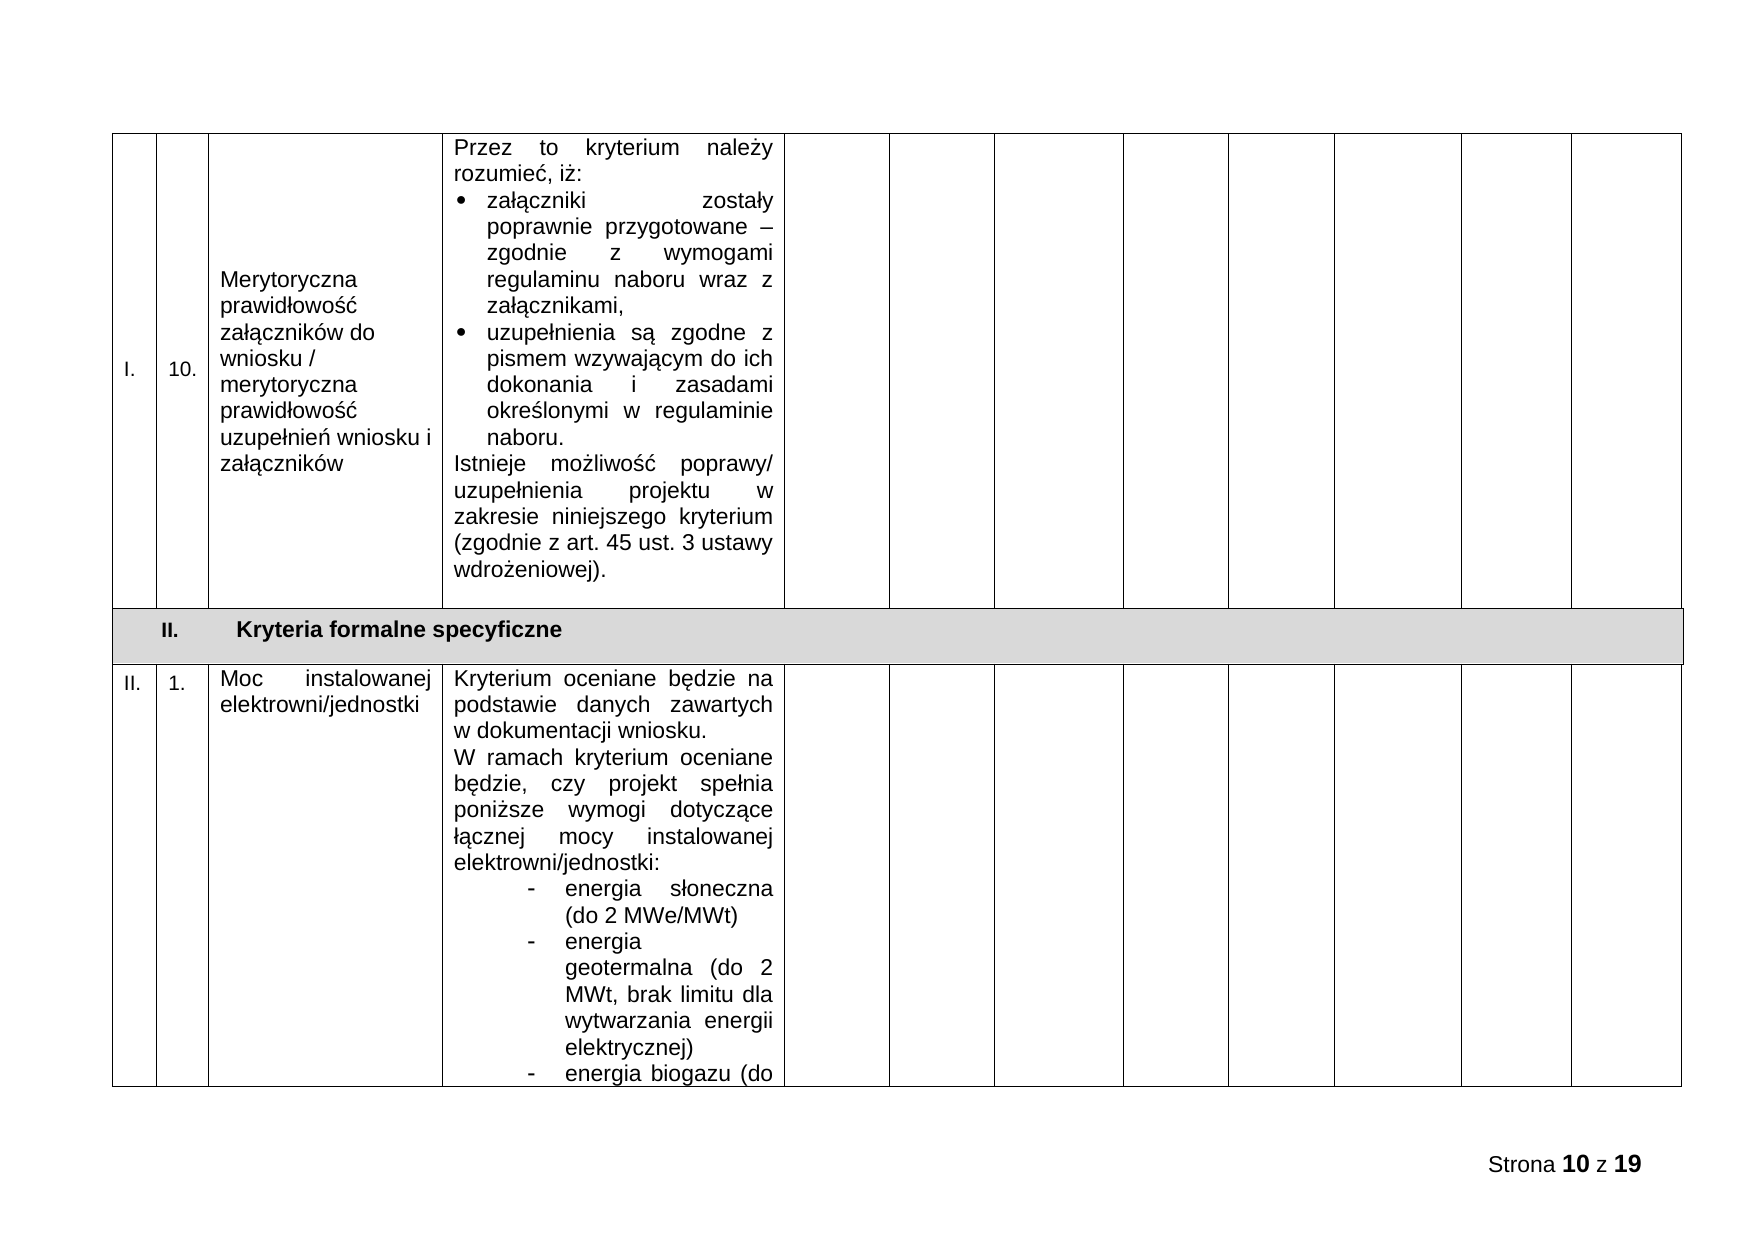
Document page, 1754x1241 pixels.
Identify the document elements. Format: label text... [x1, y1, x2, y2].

table_cell II. [113, 665, 156, 1086]
table_cell [1124, 134, 1228, 608]
table_cell Merytoryczna prawidłowość załączników do wniosku / merytoryczna prawidłowość uzupełnień wniosku i załączników [209, 134, 442, 608]
table_cell [1229, 134, 1334, 608]
table_cell [1462, 134, 1571, 608]
table_cell 10. [157, 134, 208, 608]
table_cell [1335, 134, 1461, 608]
table_cell I. [113, 134, 156, 608]
table_cell [1462, 665, 1571, 1086]
table_cell [1124, 665, 1228, 1086]
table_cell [209, 665, 442, 1086]
table_cell [890, 134, 994, 608]
table_cell [1572, 665, 1681, 1086]
table_cell Kryteria formalne specyficzne [113, 609, 1683, 663]
table_cell [995, 134, 1123, 608]
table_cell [443, 665, 784, 1086]
table_cell [995, 665, 1123, 1086]
table_cell [1229, 665, 1334, 1086]
table_cell 1. [157, 665, 208, 1086]
table_cell [1335, 665, 1461, 1086]
table_cell [785, 134, 889, 608]
table_cell [785, 665, 889, 1086]
table_cell [1572, 134, 1681, 608]
table_cell [890, 665, 994, 1086]
table_cell Przez to kryterium należy rozumieć, iż: załączniki zostały poprawnie przygotowane – zgodnie z wymogami regulaminu naboru wraz z załącznikami, uzupełnienia są zgodne z pismem wzywającym do ich dokonania i zasadami określonymi w regulaminie naboru. Istnieje możliwość poprawy/ uzupełnienia projektu w zakresie niniejszego kryterium (zgodnie z art. 45 ust. 3 ustawy wdrożeniowej). [443, 134, 784, 608]
